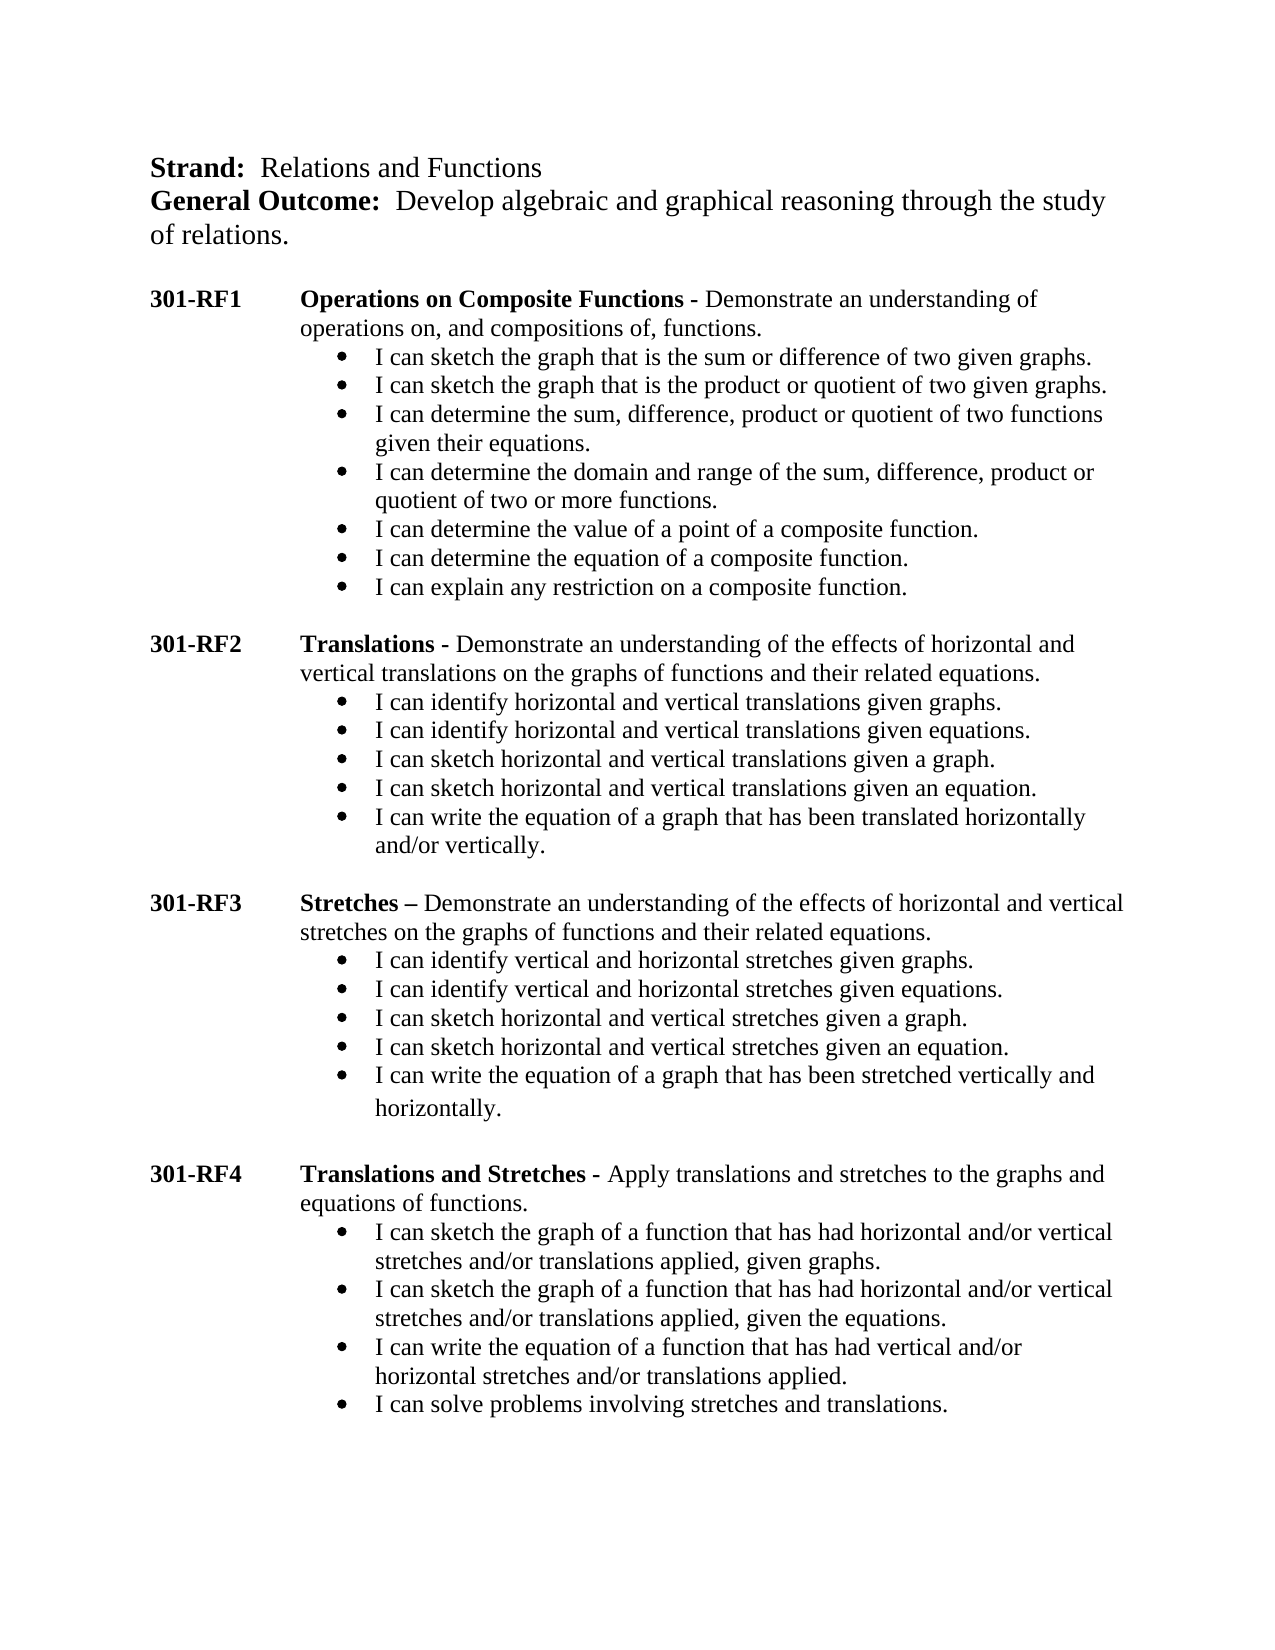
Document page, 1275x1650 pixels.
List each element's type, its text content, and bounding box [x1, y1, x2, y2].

text General Outcome: Develop algebraic and graphical reasoning through the study of relations. [150, 183, 1125, 251]
list I can write the equation of a function that has had vertical and/or horizontal stretches and/or translations applied. [337, 1332, 1125, 1389]
list Operations on Composite Functions - Demonstrate an understanding of operations on, and compositions of, functions. [150, 284, 1125, 342]
list I can sketch horizontal and vertical translations given a graph. [337, 744, 1125, 773]
list I can explain any restriction on a composite function. [337, 572, 1125, 600]
list I can solve problems involving stretches and translations. [337, 1389, 1125, 1418]
list I can identify vertical and horizontal stretches given equations. [337, 974, 1125, 1003]
list I can determine the sum, difference, product or quotient of two functions given their equations. [337, 399, 1125, 457]
list I can sketch horizontal and vertical stretches given an equation. [337, 1032, 1125, 1060]
list I can identify horizontal and vertical translations given graphs. [337, 687, 1125, 715]
list I can sketch horizontal and vertical stretches given a graph. [337, 1003, 1125, 1032]
list I can write the equation of a graph that has been stretched vertically and horizontally. [337, 1060, 1125, 1122]
list I can sketch the graph that is the product or quotient of two given graphs. [337, 370, 1125, 399]
list Translations - Demonstrate an understanding of the effects of horizontal and vertical translations on the graphs of functions and their related equations. [150, 629, 1125, 687]
list I can determine the value of a point of a composite function. [337, 514, 1125, 543]
list I can sketch the graph of a function that has had horizontal and/or vertical stretches and/or translations applied, given the equations. [337, 1274, 1125, 1332]
list I can identify vertical and horizontal stretches given graphs. [337, 945, 1125, 974]
list I can sketch horizontal and vertical translations given an equation. [337, 773, 1125, 802]
list I can determine the domain and range of the sum, difference, product or quotient of two or more functions. [337, 457, 1125, 514]
list I can determine the equation of a composite function. [337, 543, 1125, 572]
list I can sketch the graph of a function that has had horizontal and/or vertical stretches and/or translations applied, given graphs. [337, 1217, 1125, 1274]
list I can sketch the graph that is the sum or difference of two given graphs. [337, 342, 1125, 370]
text Strand: Relations and Functions [150, 150, 1125, 183]
list Translations and Stretches - Apply translations and stretches to the graphs and equations of functions. [150, 1159, 1125, 1217]
list Stretches – Demonstrate an understanding of the effects of horizontal and vertical stretches on the graphs of functions and their related equations. [150, 888, 1125, 945]
list I can identify horizontal and vertical translations given equations. [337, 715, 1125, 744]
list I can write the equation of a graph that has been translated horizontally and/or vertically. [337, 802, 1125, 859]
